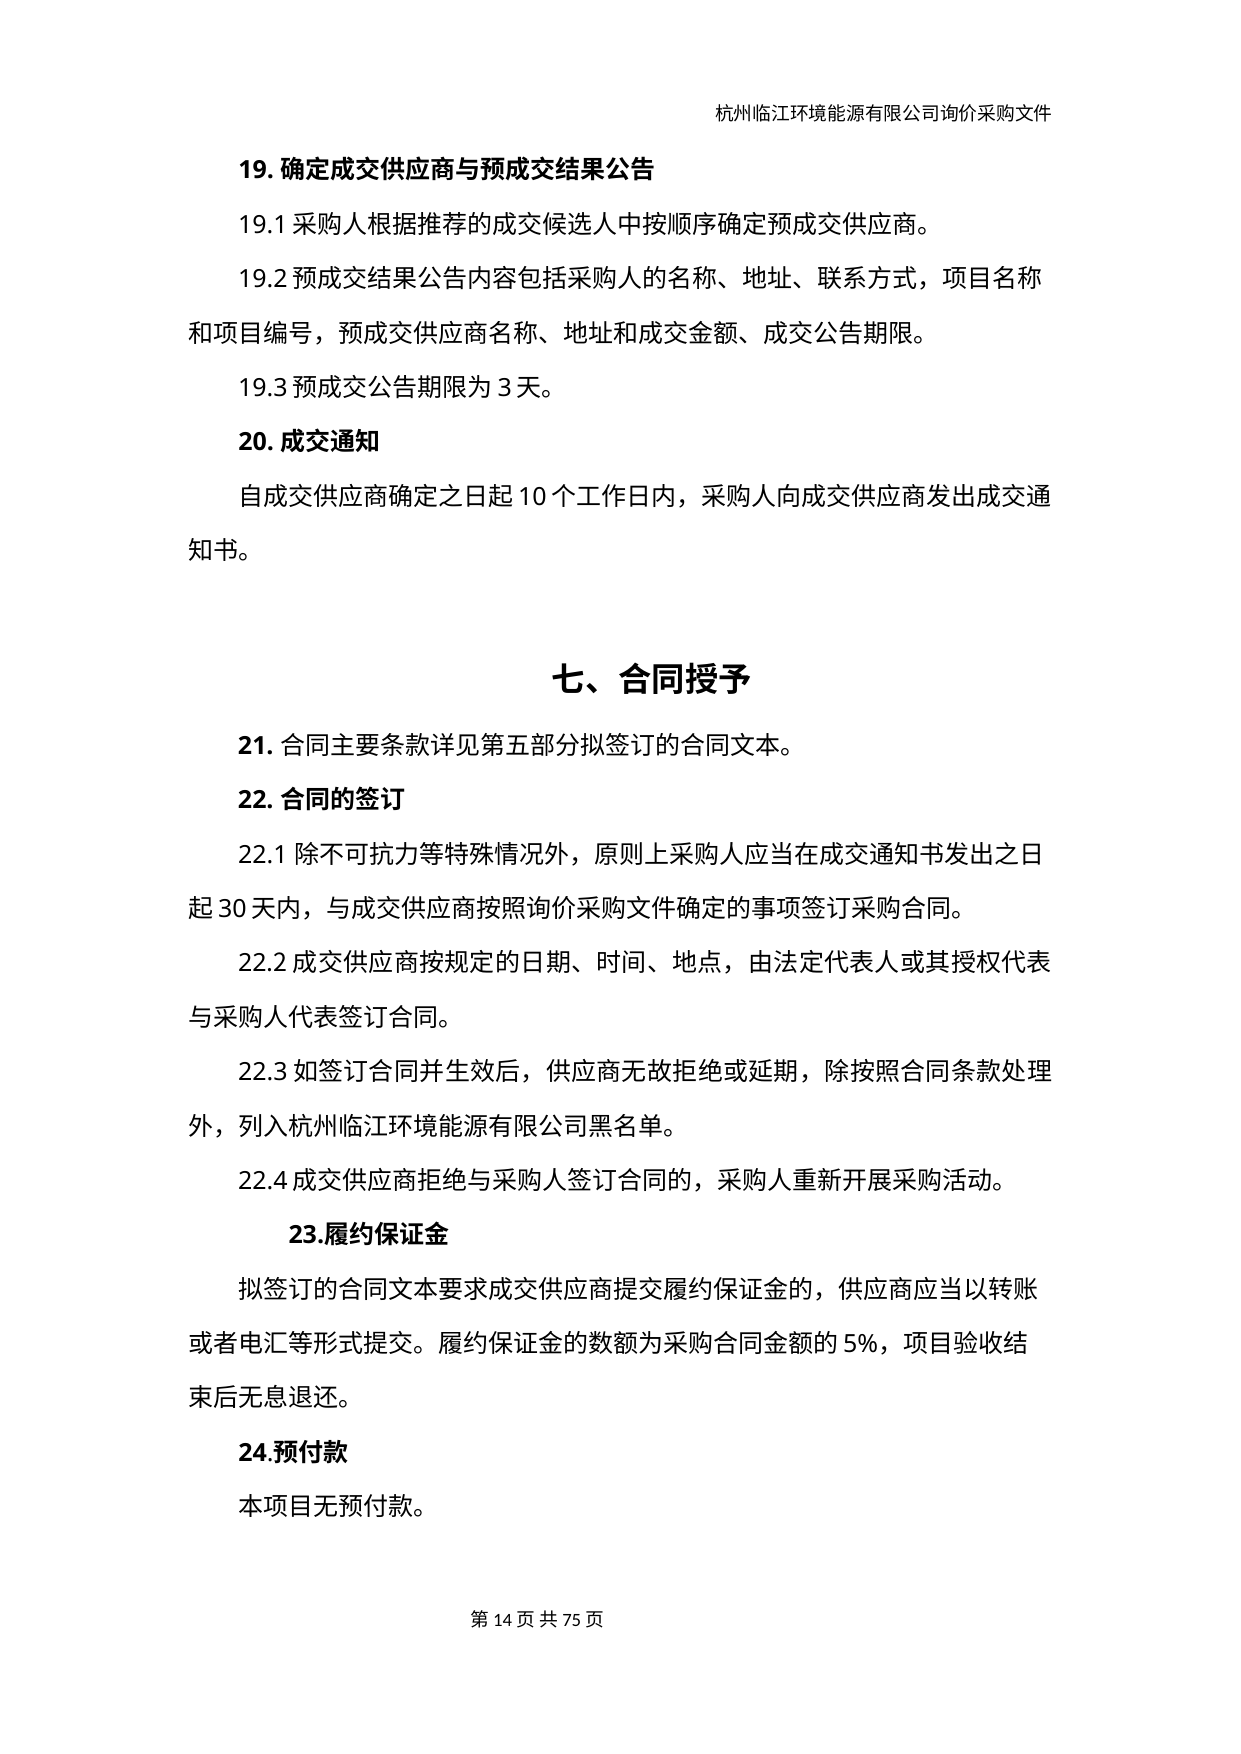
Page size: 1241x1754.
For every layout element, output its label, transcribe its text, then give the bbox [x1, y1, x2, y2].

text 七、合同授予 [200, 653, 1052, 701]
text 20. 成交通知 [188, 422, 1052, 458]
text 拟签订的合同文本要求成交供应商提交履约保证金的，供应商应当以转账或者电汇等形式提交。履约保证金的数额为采购合同金额的5%，项目验收结束后无息退还。 [188, 1269, 1052, 1414]
text 21. 合同主要条款详见第五部分拟签订的合同文本。 [238, 725, 1052, 762]
text 22.2成交供应商按规定的日期、时间、地点，由法定代表人或其授权代表与采购人代表签订合同。 [188, 943, 1052, 1033]
text 19.1采购人根据推荐的成交候选人中按顺序确定预成交供应商。 [188, 204, 1052, 241]
text 自成交供应商确定之日起10个工作日内，采购人向成交供应商发出成交通知书。 [188, 476, 1052, 567]
text 24.预付款 [188, 1432, 1052, 1468]
text 22.4成交供应商拒绝与采购人签订合同的，采购人重新开展采购活动。 [188, 1160, 1052, 1197]
text 22.1 除不可抗力等特殊情况外，原则上采购人应当在成交通知书发出之日起30天内，与成交供应商按照询价采购文件确定的事项签订采购合同。 [188, 834, 1052, 925]
text 22. 合同的签订 [238, 780, 1052, 816]
text 22.3如签订合同并生效后，供应商无故拒绝或延期，除按照合同条款处理外，列入杭州临江环境能源有限公司黑名单。 [188, 1052, 1052, 1142]
text 19.2预成交结果公告内容包括采购人的名称、地址、联系方式，项目名称和项目编号，预成交供应商名称、地址和成交金额、成交公告期限。 [188, 259, 1052, 349]
text 19. 确定成交供应商与预成交结果公告 [188, 150, 1052, 186]
list 本项目无预付款。 [188, 1487, 1052, 1523]
list 23.履约保证金 [188, 1215, 1052, 1251]
text 19.3预成交公告期限为3天。 [188, 367, 1052, 404]
